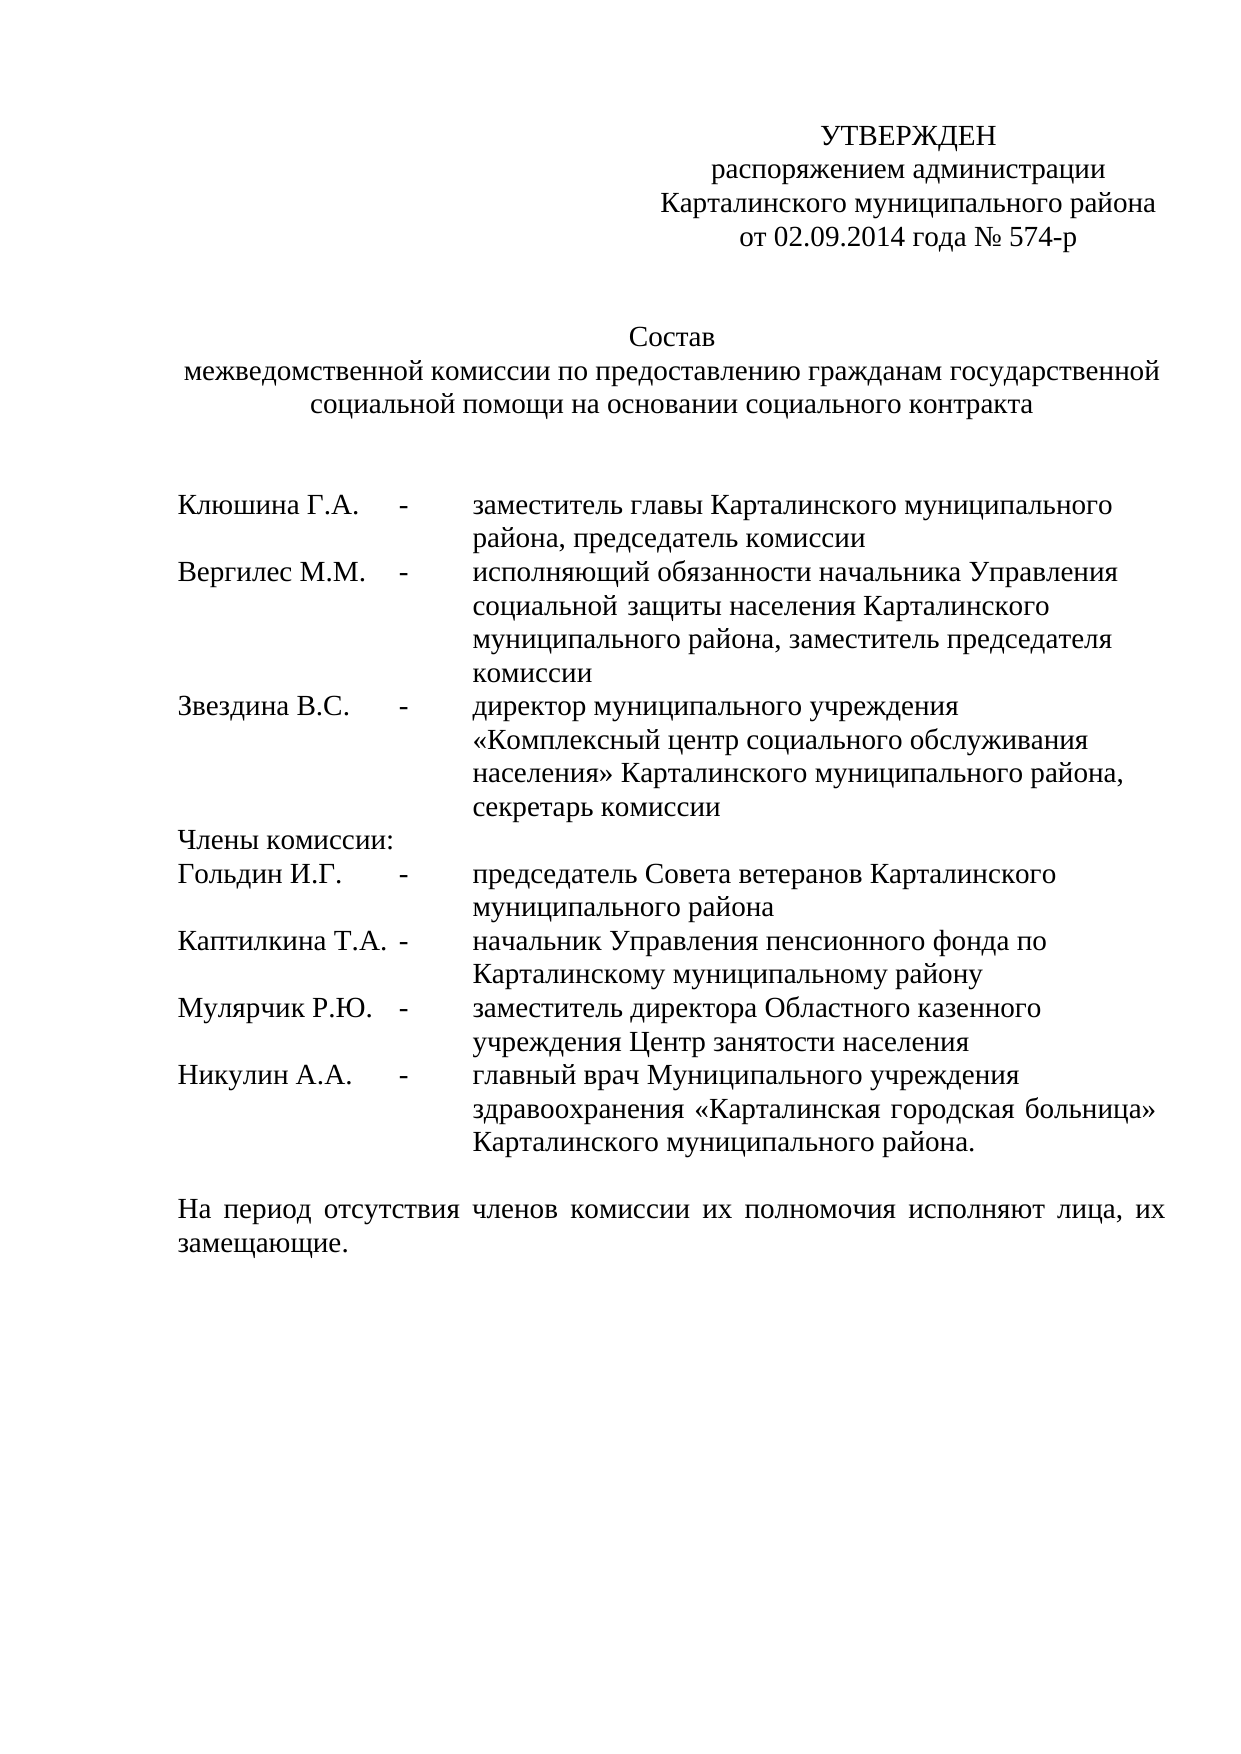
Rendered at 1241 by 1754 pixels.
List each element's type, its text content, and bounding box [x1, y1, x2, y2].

text межведомственной комиссии по предоставлению гражданам государственной социальной помощи на основании социального контракта [177, 353, 1167, 420]
text Клюшина Г.А. - заместитель главы Карталинского муниципального района, председатель комиссии [177, 487, 1167, 554]
text УТВЕРЖДЕН [650, 118, 1167, 152]
text Звездина В.С. - директор муниципального учреждения «Комплексный центр социального обслуживания населения» Карталинского муниципального района, секретарь комиссии [177, 688, 1167, 822]
text Карталинского муниципального района [650, 185, 1167, 219]
text Каптилкина Т.А. - начальник Управления пенсионного фонда по Карталинскому муниципальному району [177, 923, 1167, 990]
text Гольдин И.Г. - председатель Совета ветеранов Карталинского муниципального района [177, 856, 1167, 923]
text Вергилес М.М. - исполняющий обязанности начальника Управления социальной защиты населения Карталинского муниципального района, заместитель председателя комиссии [177, 554, 1167, 688]
text Мулярчик Р.Ю. - заместитель директора Областного казенного учреждения Центр занятости населения [177, 990, 1167, 1057]
text Состав [177, 319, 1167, 353]
text распоряжением администрации [650, 152, 1167, 185]
text от 02.09.2014 года № 574-р [650, 219, 1167, 252]
text Члены комиссии: [177, 822, 1167, 856]
text На период отсутствия членов комиссии их полномочия исполняют лица, их замещающие. [177, 1191, 1167, 1258]
text Никулин А.А. - главный врач Муниципального учреждения здравоохранения «Карталинская городская больница» Карталинского муниципального района. [177, 1057, 1167, 1158]
